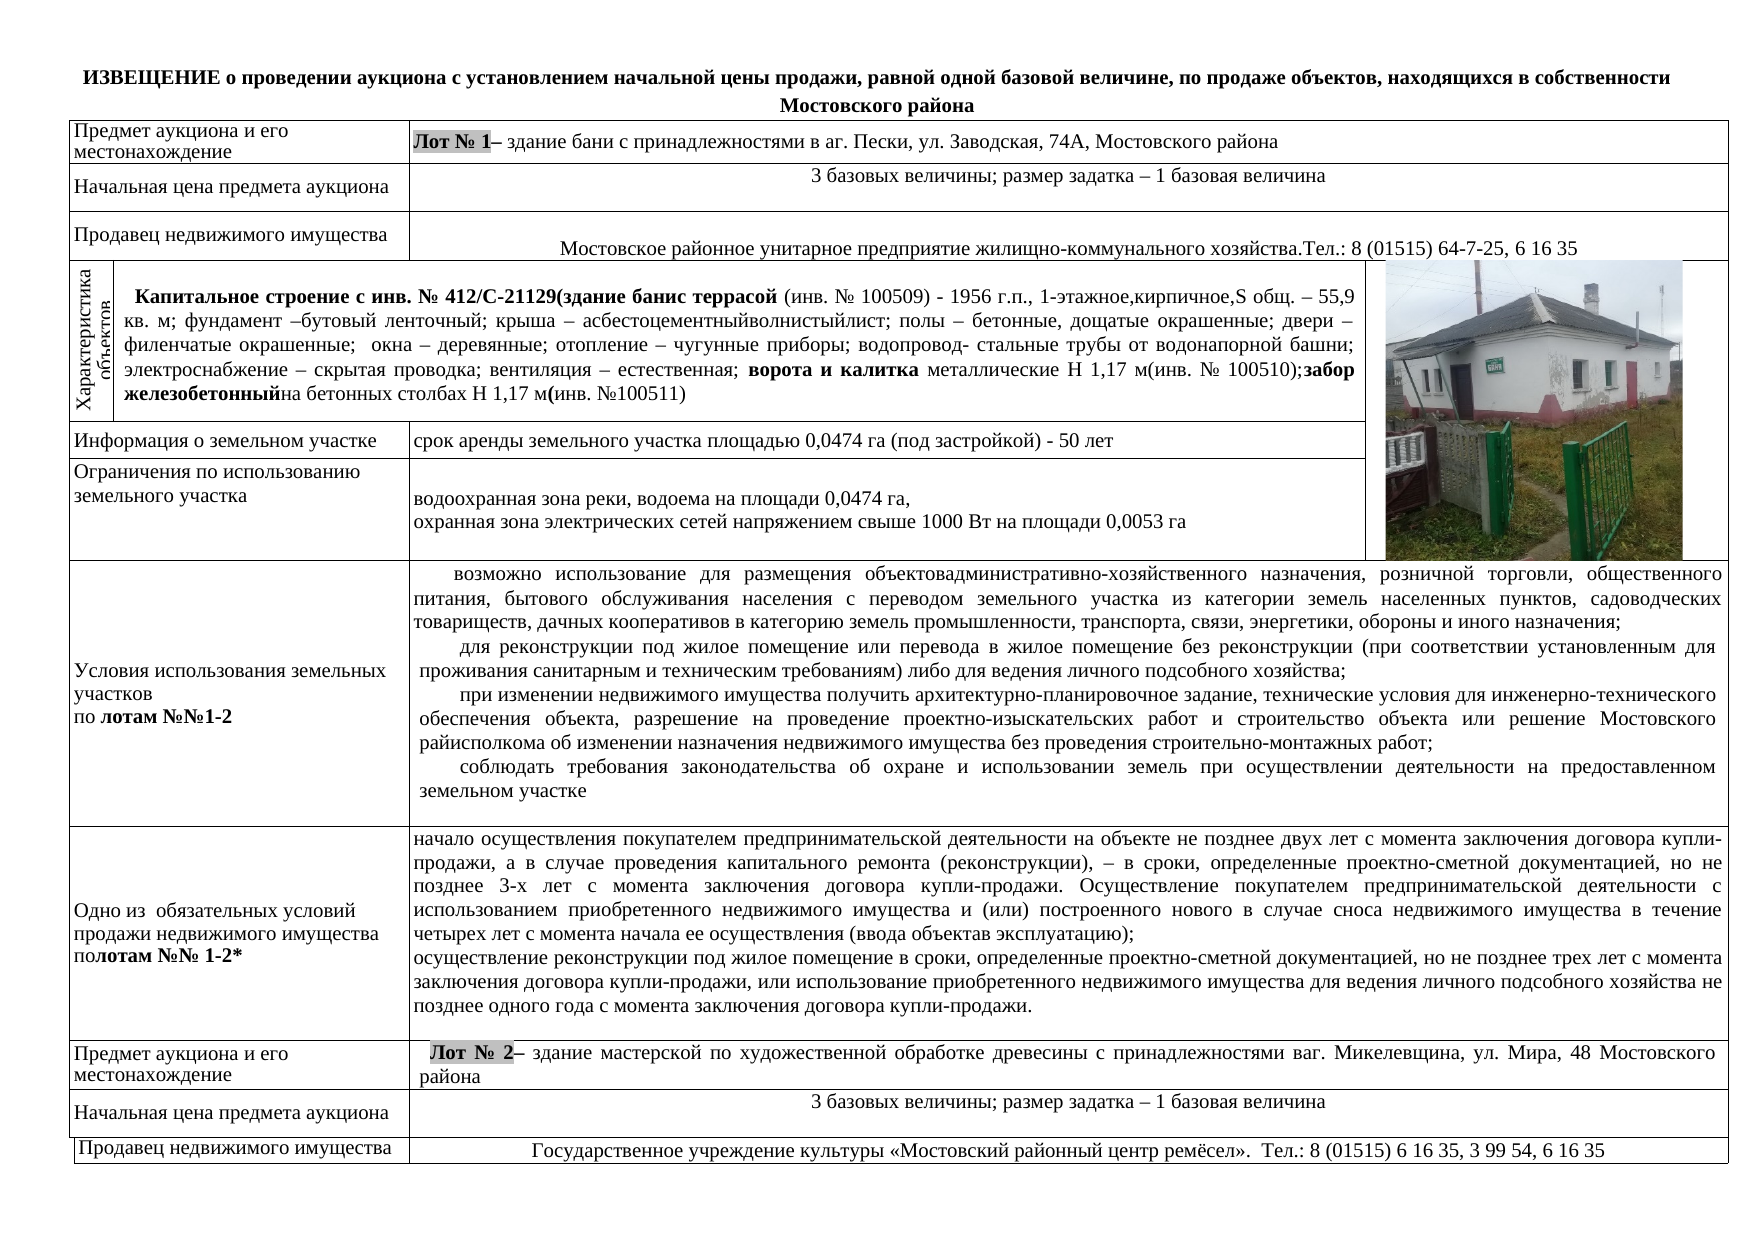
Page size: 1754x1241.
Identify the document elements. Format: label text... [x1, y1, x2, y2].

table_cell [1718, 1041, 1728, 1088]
table_cell срок аренды земельного участка площадью 0,0474 га (под застройкой) - 50 лет [410, 422, 1365, 458]
table_cell Ограничения по использованию земельного участка [70, 459, 409, 560]
table_cell Одно из обязательных условий продажи недвижимого имущества полотам №№ 1-2* [70, 827, 409, 1040]
table_cell возможно использование для размещения объектовадминистративно-хозяйственного назначения, розничной торговли, общественного питания, бытового обслуживания населения с переводом земельного участка из категории земель населенных пунктов, садоводческих товариществ, дачных кооперативов в категорию земель промышленности, транспорта, связи, энергетики, обороны и иного назначения; для реконструкции под жилое помещение или перевода в жилое помещение без реконструкции (при соответствии установленным для проживания санитарным и техническим требованиям) либо для ведения личного подсобного хозяйства; при изменении недвижимого имущества получить архитектурно-планировочное задание, технические условия для инженерно-технического обеспечения объекта, разрешение на проведение проектно-изыскательских работ и строительство объекта или решение Мостовского райисполкома об изменении назначения недвижимого имущества без проведения строительно-монтажных работ; соблюдать требования законодательства об охране и использовании земель при осуществлении деятельности на предоставленном земельном участке [410, 561, 1728, 826]
table_cell Начальная цена предмета аукциона [70, 164, 409, 211]
table_cell Мостовское районное унитарное предприятие жилищно-коммунального хозяйства.Тел.: 8 (01515) 64-7-25, 6 16 35 [410, 212, 1728, 260]
table_cell Капитальное строение с инв. № 412/С-21129(здание банис террасой (инв. № 100509) - 1956 г.п., 1-этажное,кирпичное,S общ. – 55,9 кв. м; фундамент –бутовый ленточный; крыша – асбестоцементныйволнистыйлист; полы – бетонные, дощатые окрашенные; двери – филенчатые окрашенные; окна – деревянные; отопление – чугунные приборы; водопровод- стальные трубы от водонапорной башни; электроснабжение – скрытая проводка; вентиляция – естественная; ворота и калитка металлические Н 1,17 м(инв. № 100510);забор железобетонныйна бетонных столбах Н 1,17 м(инв. №100511) [114, 261, 1365, 421]
table_cell [1366, 261, 1375, 560]
table_cell Информация о земельном участке [70, 422, 409, 458]
table_cell Продавец недвижимого имущества [70, 212, 409, 260]
text ИЗВЕЩЕНИЕ о проведении аукциона с установлением начальной цены продажи, равной одной базовой величине, по продаже объектов, находящихся в собственности Мостовского района [29, 65, 1724, 117]
table_header Лот № 1– здание бани с принадлежностями в аг. Пески, ул. Заводская, 74А, Мостовского района [410, 121, 1728, 162]
table_cell водоохранная зона реки, водоема на площади 0,0474 га, охранная зона электрических сетей напряжением свыше 1000 Вт на площади 0,0053 га [410, 459, 1365, 560]
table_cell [75, 1138, 409, 1163]
table_cell [1718, 261, 1728, 560]
table_header Предмет аукциона и его местонахождение [70, 121, 409, 162]
table_cell Предмет аукциона и его местонахождение [70, 1041, 409, 1088]
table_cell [410, 1138, 1728, 1163]
picture [1385, 260, 1683, 561]
table_cell 3 базовых величины; размер задатка – 1 базовая величина [410, 164, 1728, 211]
table_cell начало осуществления покупателем предпринимательской деятельности на объекте не позднее двух лет с момента заключения договора купли-продажи, а в случае проведения капитального ремонта (реконструкции), – в сроки, определенные проектно-сметной документацией, но не позднее 3-х лет с момента заключения договора купли-продажи. Осуществление покупателем предпринимательской деятельности с использованием приобретенного недвижимого имущества и (или) построенного нового в случае сноса недвижимого имущества в течение четырех лет с момента начала ее осуществления (ввода объектав эксплуатацию); осуществление реконструкции под жилое помещение в сроки, определенные проектно-сметной документацией, но не позднее трех лет с момента заключения договора купли-продажи, или использование приобретенного недвижимого имущества для ведения личного подсобного хозяйства не позднее одного года с момента заключения договора купли-продажи. [410, 827, 1728, 1040]
table_cell Условия использования земельных участков по лотам №№1-2 [70, 561, 409, 826]
table_cell Начальная цена предмета аукциона [70, 1090, 409, 1137]
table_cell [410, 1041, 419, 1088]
table_cell 3 базовых величины; размер задатка – 1 базовая величина [410, 1090, 1728, 1137]
